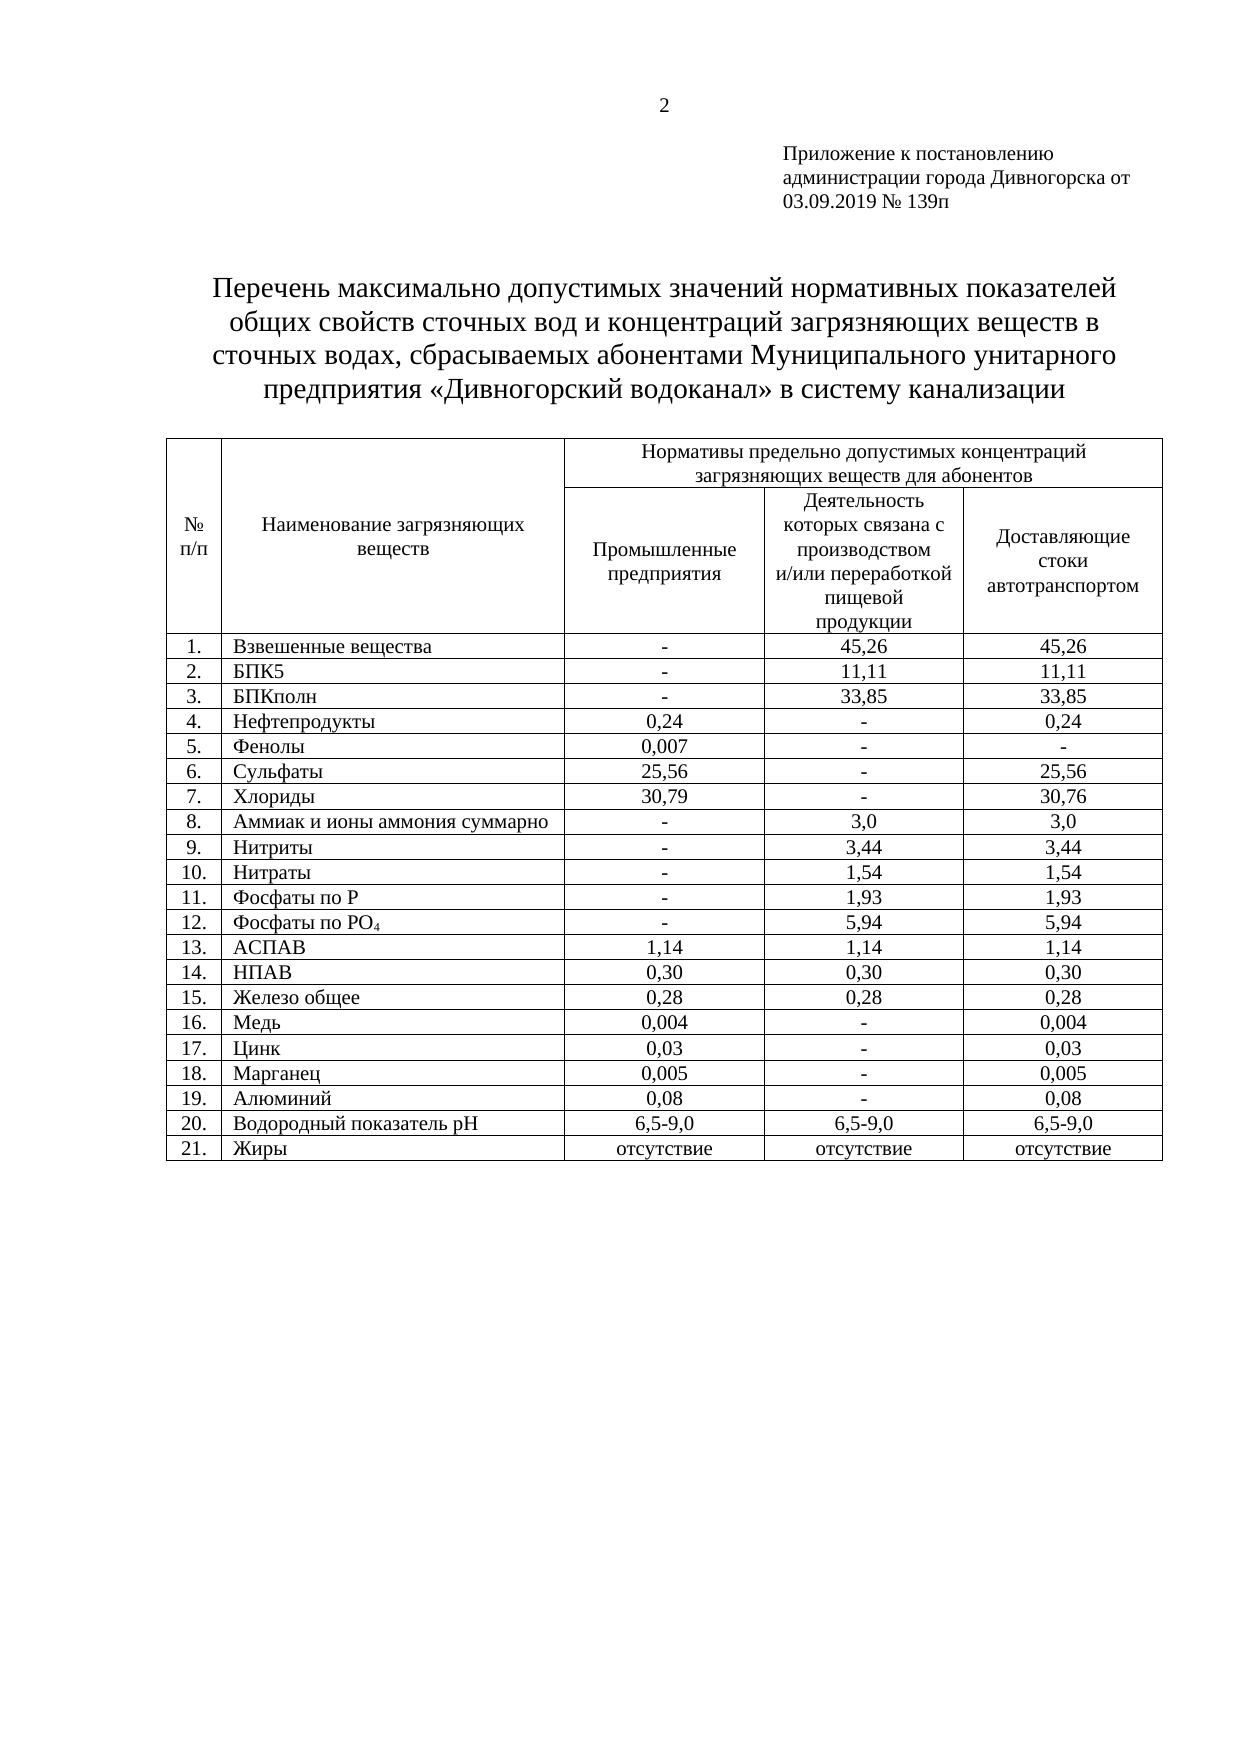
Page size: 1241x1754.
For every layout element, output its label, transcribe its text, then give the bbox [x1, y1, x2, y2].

table_cell 1,14 [964, 935, 1162, 959]
table_cell 45,26 [765, 634, 963, 658]
table_cell Промышленные предприятия [565, 488, 764, 633]
table_cell Марганец [222, 1061, 564, 1084]
table_cell НПАВ [222, 960, 564, 984]
table_cell 10. [167, 860, 221, 884]
table_cell 3,44 [964, 835, 1162, 859]
text Приложение к постановлению администрации города Дивногорска от 03.09.2019 № 139п [783, 141, 1152, 213]
table_cell отсутствие [765, 1136, 963, 1160]
table_cell 0,08 [565, 1086, 764, 1110]
table_cell 1,54 [964, 860, 1162, 884]
table_cell 0,28 [964, 985, 1162, 1009]
table_cell - [765, 1086, 963, 1110]
table_cell 16. [167, 1010, 221, 1034]
table_cell - [565, 910, 764, 934]
table_cell 11,11 [964, 659, 1162, 683]
table_cell 7. [167, 784, 221, 808]
table_cell Фенолы [222, 734, 564, 758]
table_cell 33,85 [765, 684, 963, 708]
table_cell 0,30 [765, 960, 963, 984]
table_cell 18. [167, 1061, 221, 1084]
table_cell 0,007 [565, 734, 764, 758]
table_cell 30,76 [964, 784, 1162, 808]
table_cell - [565, 860, 764, 884]
table_cell - [964, 734, 1162, 758]
table_cell 25,56 [964, 759, 1162, 783]
table_cell 0,30 [565, 960, 764, 984]
table_cell 30,79 [565, 784, 764, 808]
table_cell Нитриты [222, 835, 564, 859]
table_cell 1,14 [765, 935, 963, 959]
table_cell отсутствие [964, 1136, 1162, 1160]
table_cell АСПАВ [222, 935, 564, 959]
table_cell 25,56 [565, 759, 764, 783]
table_cell - [565, 810, 764, 833]
table_cell 1,14 [565, 935, 764, 959]
table_cell - [565, 835, 764, 859]
table_cell 0,30 [964, 960, 1162, 984]
table_cell 13. [167, 935, 221, 959]
table_cell 45,26 [964, 634, 1162, 658]
table_cell 0,03 [964, 1035, 1162, 1059]
table_cell 6,5-9,0 [565, 1111, 764, 1135]
table_cell БПК5 [222, 659, 564, 683]
table_cell Деятельность которых связана с производством и/или переработкой пищевой продукции [765, 488, 963, 633]
table_cell Жиры [222, 1136, 564, 1160]
table_cell - [765, 1061, 963, 1084]
table_cell 6,5-9,0 [765, 1111, 963, 1135]
table_cell - [765, 1010, 963, 1034]
table_cell 14. [167, 960, 221, 984]
table_cell 0,24 [565, 709, 764, 733]
table_cell 6,5-9,0 [964, 1111, 1162, 1135]
table_cell 33,85 [964, 684, 1162, 708]
table_cell - [765, 734, 963, 758]
table_cell 0,28 [565, 985, 764, 1009]
table_cell 0,004 [565, 1010, 764, 1034]
table_cell 5,94 [964, 910, 1162, 934]
table_cell 1,54 [765, 860, 963, 884]
table_cell 3,0 [765, 810, 963, 833]
table_cell 11. [167, 885, 221, 909]
table_cell 0,03 [565, 1035, 764, 1059]
table_cell 5,94 [765, 910, 963, 934]
table_cell 0,28 [765, 985, 963, 1009]
table_cell 1. [167, 634, 221, 658]
table_cell 0,005 [964, 1061, 1162, 1084]
table_cell 8. [167, 810, 221, 833]
table_cell Нефтепродукты [222, 709, 564, 733]
table_cell Доставляющие стоки автотранспортом [964, 488, 1162, 633]
table_cell 2. [167, 659, 221, 683]
table_cell 0,004 [964, 1010, 1162, 1034]
table_cell 4. [167, 709, 221, 733]
table_cell - [765, 759, 963, 783]
table_cell Алюминий [222, 1086, 564, 1110]
table_cell 0,24 [964, 709, 1162, 733]
table_cell - [565, 659, 764, 683]
table_cell Нитраты [222, 860, 564, 884]
table_cell - [765, 784, 963, 808]
table_cell 20. [167, 1111, 221, 1135]
table_cell отсутствие [565, 1136, 764, 1160]
table_cell 0,08 [964, 1086, 1162, 1110]
table_cell 9. [167, 835, 221, 859]
table_cell 3,0 [964, 810, 1162, 833]
table_cell Медь [222, 1010, 564, 1034]
table_cell 1,93 [765, 885, 963, 909]
table_cell 3,44 [765, 835, 963, 859]
table_cell 11,11 [765, 659, 963, 683]
table_cell 3. [167, 684, 221, 708]
table_cell Водородный показатель рН [222, 1111, 564, 1135]
table_cell 1,93 [964, 885, 1162, 909]
table_cell Фосфаты по РО4 [222, 910, 564, 934]
table_cell 15. [167, 985, 221, 1009]
table_cell 5. [167, 734, 221, 758]
text Перечень максимально допустимых значений нормативных показателей общих свойств сточных вод и концентраций загрязняющих веществ в сточных водах, сбрасываемых абонентами Муниципального унитарного предприятия «Дивногорский водоканал» в систему канализации [177, 270, 1152, 404]
table_cell 17. [167, 1035, 221, 1059]
table_cell 0,005 [565, 1061, 764, 1084]
table_cell Цинк [222, 1035, 564, 1059]
table_cell - [565, 634, 764, 658]
table_cell 21. [167, 1136, 221, 1160]
table_cell Сульфаты [222, 759, 564, 783]
table_header Нормативы предельно допустимых концентраций загрязняющих веществ для абонентов [565, 439, 1162, 487]
table_cell Аммиак и ионы аммония суммарно [222, 810, 564, 833]
table_cell - [765, 709, 963, 733]
table_cell 12. [167, 910, 221, 934]
table_cell Хлориды [222, 784, 564, 808]
table_cell - [565, 684, 764, 708]
table_cell - [765, 1035, 963, 1059]
table_cell Взвешенные вещества [222, 634, 564, 658]
table_cell 19. [167, 1086, 221, 1110]
table_header № п/п [167, 439, 221, 633]
table_cell Железо общее [222, 985, 564, 1009]
table_header Наименование загрязняющих веществ [222, 439, 564, 633]
table_cell Фосфаты по Р [222, 885, 564, 909]
table_cell - [565, 885, 764, 909]
table_cell БПКполн [222, 684, 564, 708]
table_cell 6. [167, 759, 221, 783]
